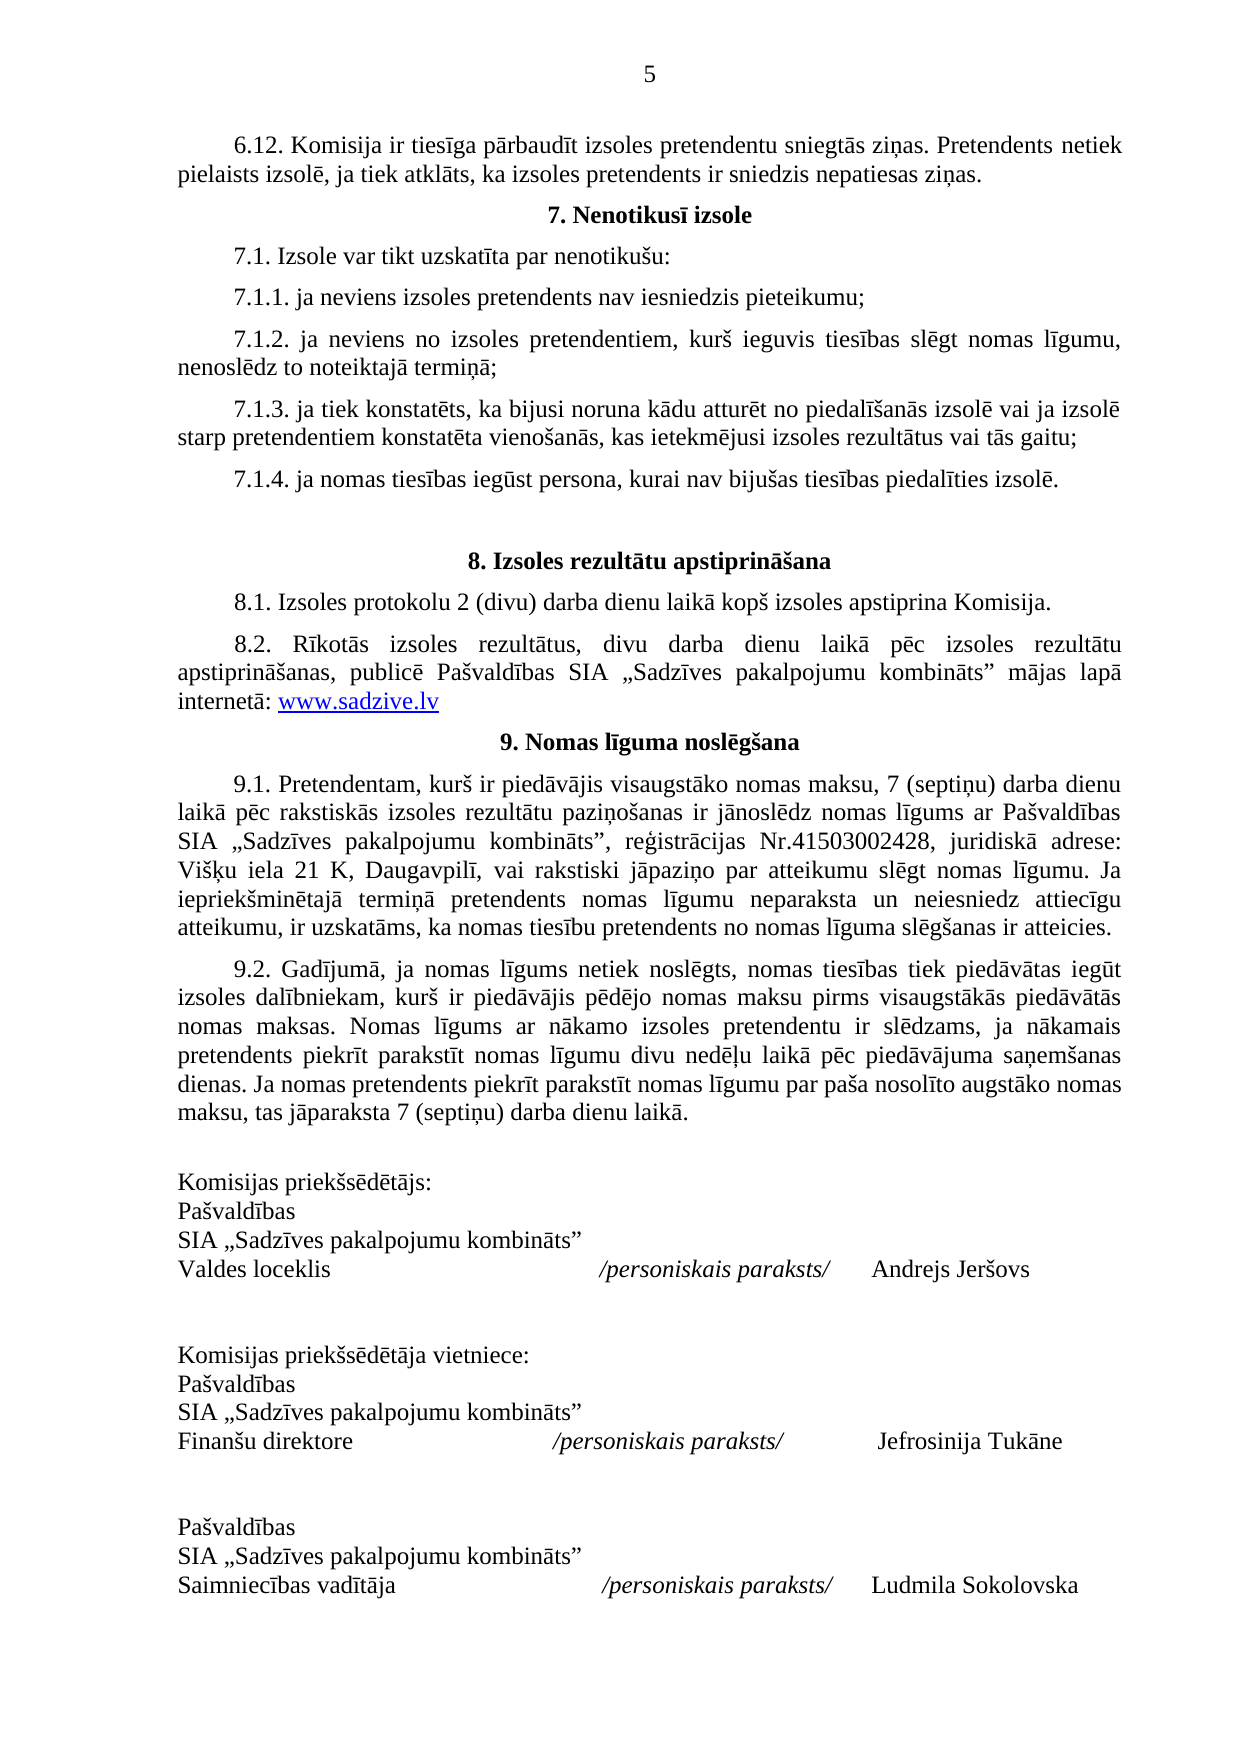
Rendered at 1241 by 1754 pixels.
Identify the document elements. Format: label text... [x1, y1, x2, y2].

text SIA „Sadzīves pakalpojumu kombināts” [177, 1225, 1122, 1254]
text SIA „Sadzīves pakalpojumu kombināts” [177, 1397, 1122, 1426]
text 7. Nenotikusī izsole [177, 200, 1122, 229]
text 8.2. Rīkotās izsoles rezultātus, divu darba dienu laikā pēc izsoles rezultātu apstiprināšanas, publicē Pašvaldības SIA „Sadzīves pakalpojumu kombināts” mājas lapā internetā: www.sadzive.lv [177, 629, 1122, 715]
text Pašvaldības [177, 1196, 1122, 1225]
text Komisijas priekšsēdētāja vietniece: [177, 1340, 1122, 1369]
text Komisijas priekšsēdētājs: [177, 1167, 1122, 1196]
text 8.1. Izsoles protokolu 2 (divu) darba dienu laikā kopš izsoles apstiprina Komisija. [177, 587, 1122, 616]
text 7.1. Izsole var tikt uzskatīta par nenotikušu: [177, 241, 1122, 270]
text Saimniecības vadītāja /personiskais paraksts/ Ludmila Sokolovska [177, 1570, 1122, 1599]
text 7.1.1. ja neviens izsoles pretendents nav iesniedzis pieteikumu; [177, 282, 1122, 311]
text 9.1. Pretendentam, kurš ir piedāvājis visaugstāko nomas maksu, 7 (septiņu) darba dienu laikā pēc rakstiskās izsoles rezultātu paziņošanas ir jānoslēdz nomas līgums ar Pašvaldības SIA „Sadzīves pakalpojumu kombināts”, reģistrācijas Nr.41503002428, juridiskā adrese: Višķu iela 21 K, Daugavpilī, vai rakstiski jāpaziņo par atteikumu slēgt nomas līgumu. Ja iepriekšminētajā termiņā pretendents nomas līgumu neparaksta un neiesniedz attiecīgu atteikumu, ir uzskatāms, ka nomas tiesību pretendents no nomas līguma slēgšanas ir atteicies. [177, 769, 1122, 941]
text Pašvaldības [177, 1512, 1122, 1541]
text 9.2. Gadījumā, ja nomas līgums netiek noslēgts, nomas tiesības tiek piedāvātas iegūt izsoles dalībniekam, kurš ir piedāvājis pēdējo nomas maksu pirms visaugstākās piedāvātās nomas maksas. Nomas līgums ar nākamo izsoles pretendentu ir slēdzams, ja nākamais pretendents piekrīt parakstīt nomas līgumu divu nedēļu laikā pēc piedāvājuma saņemšanas dienas. Ja nomas pretendents piekrīt parakstīt nomas līgumu par paša nosolīto augstāko nomas maksu, tas jāparaksta 7 (septiņu) darba dienu laikā. [177, 954, 1122, 1126]
text Pašvaldības [177, 1369, 1122, 1397]
text Finanšu direktore /personiskais paraksts/ Jefrosinija Tukāne [177, 1426, 1122, 1455]
text 7.1.3. ja tiek konstatēts, ka bijusi noruna kādu atturēt no piedalīšanās izsolē vai ja izsolē starp pretendentiem konstatēta vienošanās, kas ietekmējusi izsoles rezultātus vai tās gaitu; [177, 394, 1122, 451]
text 9. Nomas līguma noslēgšana [177, 727, 1122, 756]
text 8. Izsoles rezultātu apstiprināšana [177, 546, 1122, 575]
text SIA „Sadzīves pakalpojumu kombināts” [177, 1541, 1122, 1570]
text Valdes loceklis /personiskais paraksts/ Andrejs Jeršovs [177, 1254, 1122, 1282]
text 7.1.2. ja neviens no izsoles pretendentiem, kurš ieguvis tiesības slēgt nomas līgumu, nenoslēdz to noteiktajā termiņā; [177, 324, 1122, 381]
text 6.12. Komisija ir tiesīga pārbaudīt izsoles pretendentu sniegtās ziņas. Pretendents netiek pielaists izsolē, ja tiek atklāts, ka izsoles pretendents ir sniedzis nepatiesas ziņas. [177, 130, 1122, 187]
text 7.1.4. ja nomas tiesības iegūst persona, kurai nav bijušas tiesības piedalīties izsolē. [177, 464, 1122, 492]
